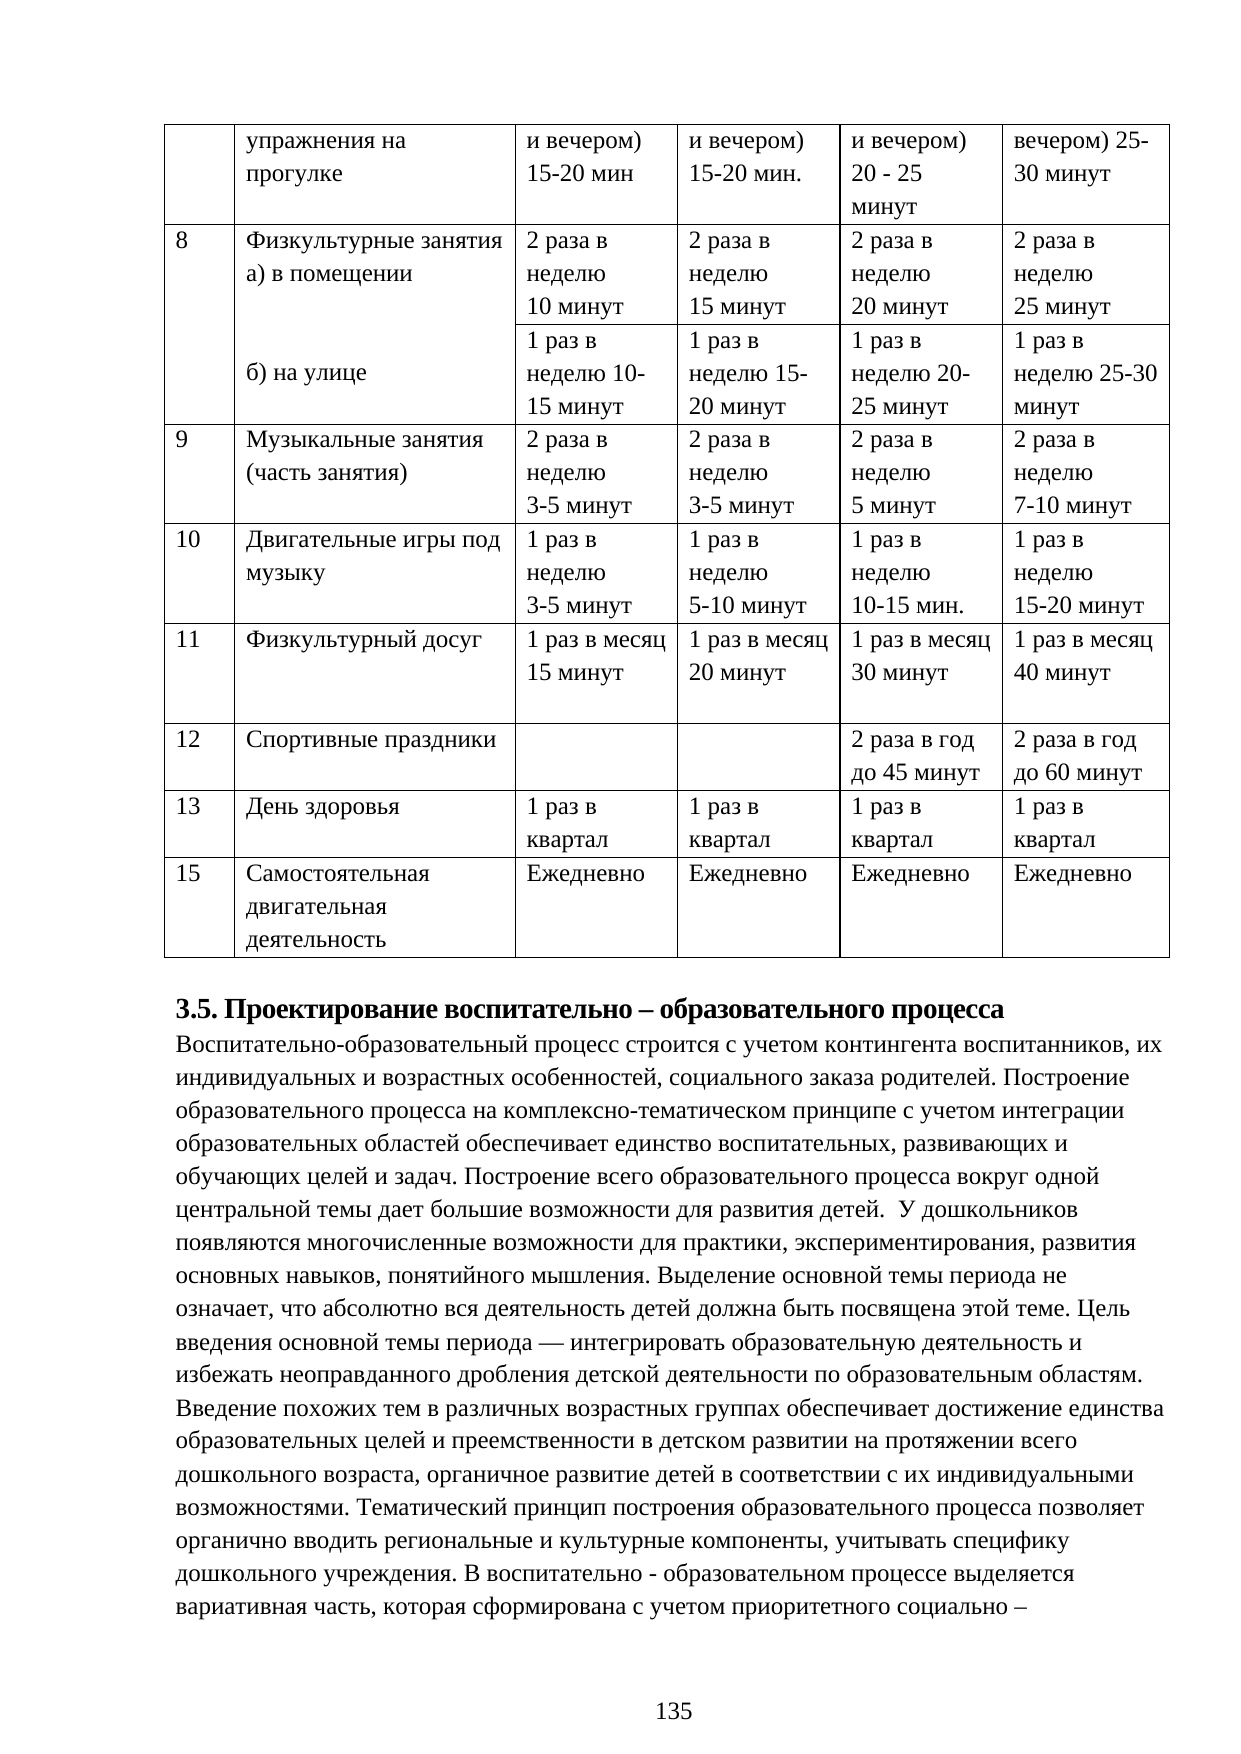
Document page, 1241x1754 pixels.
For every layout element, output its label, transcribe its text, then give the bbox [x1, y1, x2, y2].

table_cell Ежедневно [678, 858, 839, 957]
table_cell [678, 125, 839, 224]
table_cell 1 раз в неделю 3-5 минут [516, 524, 677, 623]
table_cell Физкультурные занятия а) в помещении б) на улице [235, 225, 515, 423]
table_cell Ежедневно [1003, 858, 1169, 957]
table_cell 2 раза в неделю 25 минут [1003, 225, 1169, 324]
table_cell 2 раза в неделю 15 минут [678, 225, 839, 324]
table_cell Ежедневно [841, 858, 1002, 957]
table_cell 8 [165, 225, 234, 423]
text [175, 1029, 1172, 1619]
table_cell 2 раза в неделю 10 минут [516, 225, 677, 324]
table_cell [516, 125, 677, 224]
table_cell 2 раза в неделю 7-10 минут [1003, 425, 1169, 523]
table_cell 1 раз в неделю 10-15 минут [516, 325, 677, 423]
table_cell 1 раз в месяц 20 минут [678, 624, 839, 723]
table_cell 2 раза в неделю 20 минут [841, 225, 1002, 324]
table_cell 2 раза в неделю 3-5 минут [678, 425, 839, 523]
table_cell Самостоятельная двигательная деятельность [235, 858, 515, 957]
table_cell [1003, 125, 1169, 224]
table_cell 1 раз в квартал [516, 791, 677, 857]
table_cell [678, 724, 839, 790]
table_cell 1 раз в квартал [841, 791, 1002, 857]
table_cell 1 раз в неделю 10-15 мин. [841, 524, 1002, 623]
table_cell Музыкальные занятия (часть занятия) [235, 425, 515, 523]
table_cell 1 раз в месяц 30 минут [841, 624, 1002, 723]
table_cell 1 раз в неделю 20-25 минут [841, 325, 1002, 423]
table_cell 1 раз в неделю 5-10 минут [678, 524, 839, 623]
table_cell 1 раз в неделю 15-20 минут [678, 325, 839, 423]
table_cell День здоровья [235, 791, 515, 857]
table_cell 1 раз в месяц 15 минут [516, 624, 677, 723]
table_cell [841, 125, 1002, 224]
table_cell 10 [165, 524, 234, 623]
table_cell 13 [165, 791, 234, 857]
table_cell Ежедневно [516, 858, 677, 957]
table_cell Двигательные игры под музыку [235, 524, 515, 623]
table_cell Физкультурный досуг [235, 624, 515, 723]
table_cell 15 [165, 858, 234, 957]
table_cell 2 раза в год до 45 минут [841, 724, 1002, 790]
table_cell 12 [165, 724, 234, 790]
table_cell 11 [165, 624, 234, 723]
table_cell 2 раза в неделю 5 минут [841, 425, 1002, 523]
text 3.5. Проектирование воспитательно – образовательного процесса [175, 991, 1172, 1024]
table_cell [235, 125, 515, 224]
table_cell [516, 724, 677, 790]
table_cell 1 раз в неделю 25-30 минут [1003, 325, 1169, 423]
table_cell 2 раза в неделю 3-5 минут [516, 425, 677, 523]
table_cell 9 [165, 425, 234, 523]
table_cell 1 раз в неделю 15-20 минут [1003, 524, 1169, 623]
table_cell 2 раза в год до 60 минут [1003, 724, 1169, 790]
table_cell 1 раз в квартал [678, 791, 839, 857]
table_cell Спортивные праздники [235, 724, 515, 790]
table_cell 1 раз в месяц 40 минут [1003, 624, 1169, 723]
table_cell 7 [165, 125, 234, 224]
table_cell 1 раз в квартал [1003, 791, 1169, 857]
